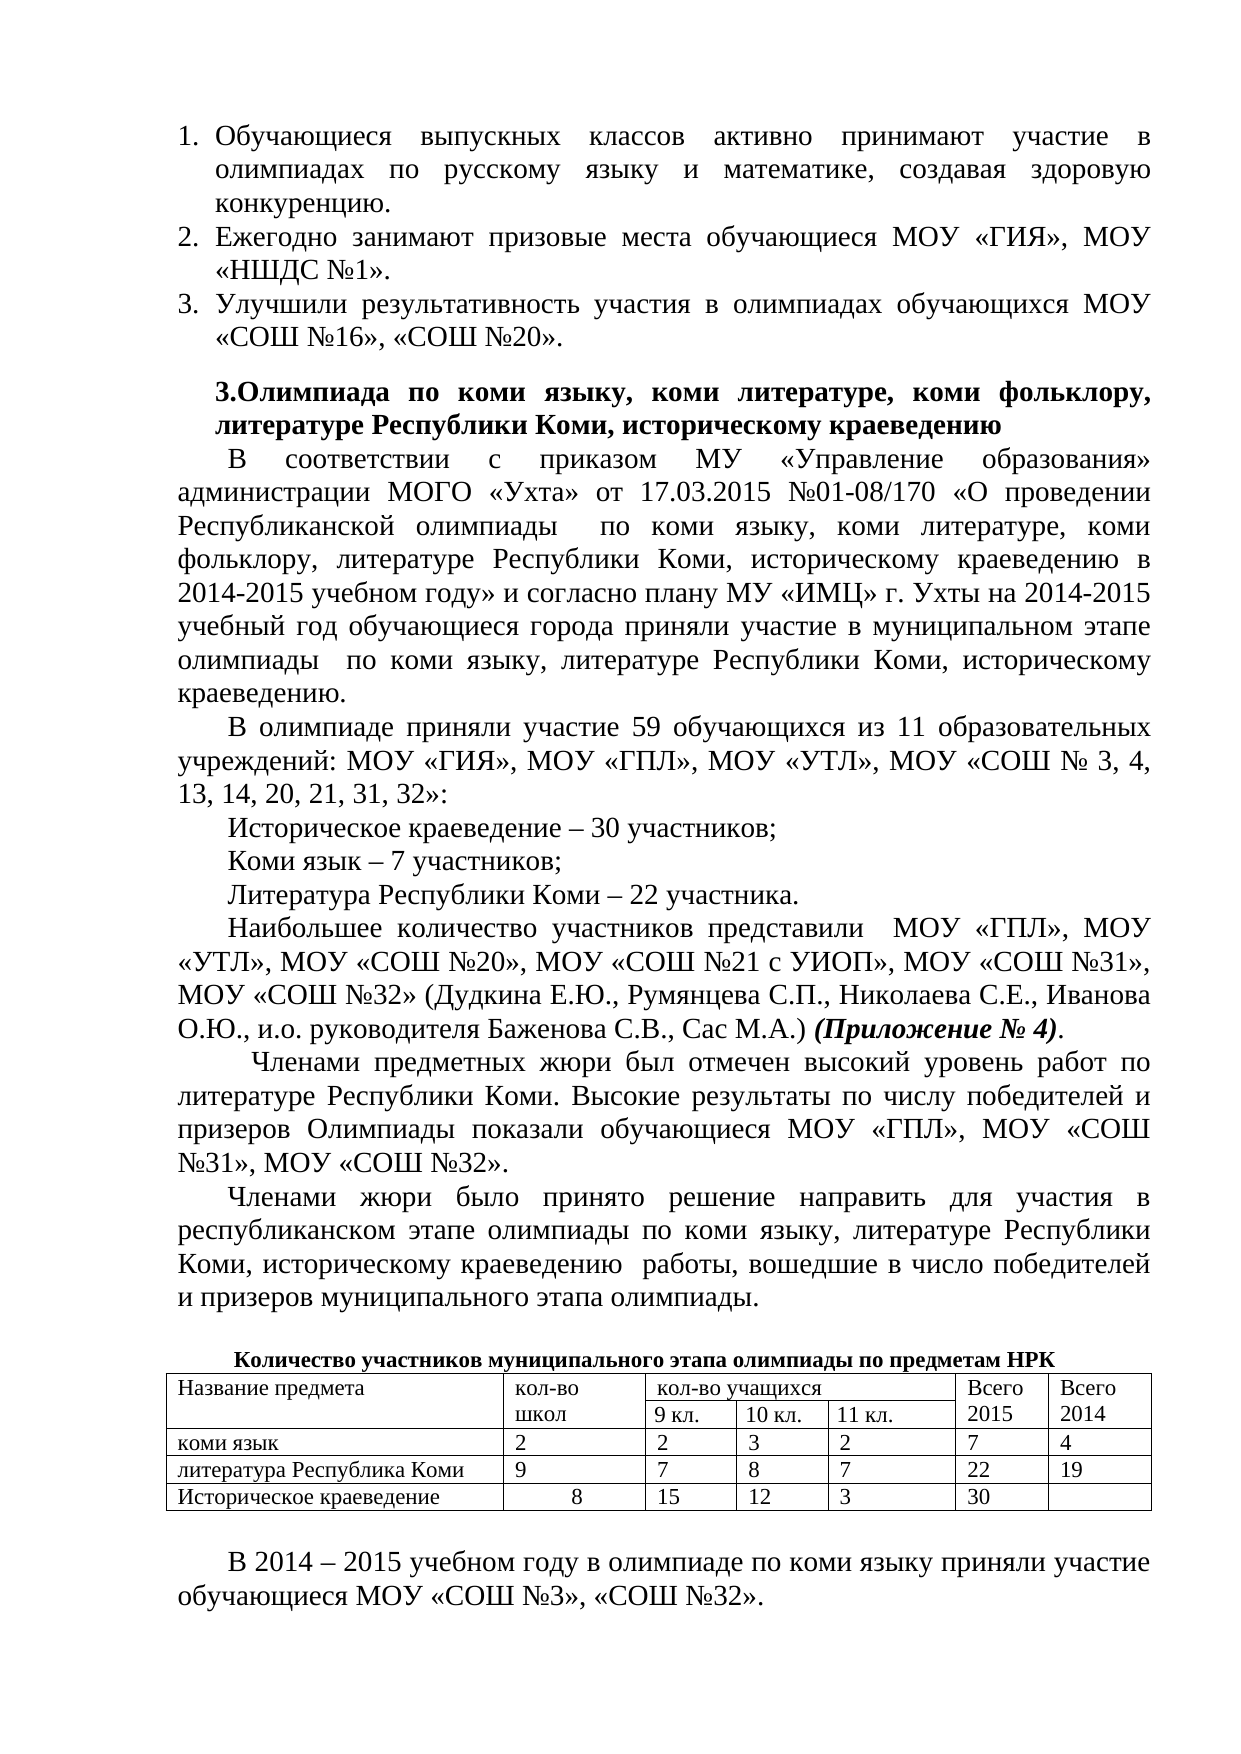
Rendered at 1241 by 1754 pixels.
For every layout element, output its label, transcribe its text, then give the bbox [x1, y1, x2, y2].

table_cell 8 [737, 1456, 828, 1482]
text Литература Республики Коми – 22 участника. [177, 877, 1152, 910]
text 3.Олимпиада по коми языку, коми литературе, коми фольклору, литературе Республики Коми, историческому краеведению [215, 374, 1152, 441]
text Коми язык – 7 участников; [177, 843, 1152, 877]
text Количество участников муниципального этапа олимпиады по предметам НРК [177, 1346, 1152, 1373]
list Обучающиеся выпускных классов активно принимают участие в олимпиадах по русскому языку и математике, создавая здоровую конкуренцию. [177, 118, 1152, 219]
table_cell 19 [1049, 1456, 1151, 1482]
table_cell Историческое краеведение [167, 1484, 503, 1510]
table_cell 10 кл. [737, 1401, 828, 1428]
text В 2014 – 2015 учебном году в олимпиаде по коми языку приняли участие обучающиеся МОУ «СОШ №3», «СОШ №32». [177, 1544, 1152, 1611]
table_header Название предмета [167, 1374, 503, 1428]
table_cell 2 [504, 1429, 645, 1455]
table_header Всего 2014 [1049, 1374, 1151, 1428]
table_cell 3 [829, 1484, 955, 1510]
text Членами предметных жюри был отмечен высокий уровень работ по литературе Республики Коми. Высокие результаты по числу победителей и призеров Олимпиады показали обучающиеся МОУ «ГПЛ», МОУ «СОШ №31», МОУ «СОШ №32». [177, 1044, 1152, 1179]
table_cell 3 [737, 1429, 828, 1455]
table_cell 15 [646, 1484, 736, 1510]
table_cell литература Республика Коми [167, 1456, 503, 1482]
table_cell [1049, 1484, 1151, 1510]
text Членами жюри было принято решение направить для участия в республиканском этапе олимпиады по коми языку, литературе Республики Коми, историческому краеведению работы, вошедшие в число победителей и призеров муниципального этапа олимпиады. [177, 1179, 1152, 1313]
list Улучшили результативность участия в олимпиадах обучающихся МОУ «СОШ №16», «СОШ №20». [177, 286, 1152, 353]
table_cell 30 [956, 1484, 1048, 1510]
table_cell 2 [646, 1429, 736, 1455]
table_cell 9 [504, 1456, 645, 1482]
table_cell 4 [1049, 1429, 1151, 1455]
table_cell 12 [737, 1484, 828, 1510]
table_header кол-во школ [504, 1374, 645, 1428]
table_cell 8 [504, 1484, 645, 1510]
table_cell 7 [956, 1429, 1048, 1455]
table_cell 7 [646, 1456, 736, 1482]
text Наибольшее количество участников представили МОУ «ГПЛ», МОУ «УТЛ», МОУ «СОШ №20», МОУ «СОШ №21 с УИОП», МОУ «СОШ №31», МОУ «СОШ №32» (Дудкина Е.Ю., Румянцева С.П., Николаева С.Е., Иванова О.Ю., и.о. руководителя Баженова С.В., Сас М.А.) (Приложение № 4). [177, 910, 1152, 1044]
table_cell 11 кл. [829, 1401, 955, 1428]
list Ежегодно занимают призовые места обучающиеся МОУ «ГИЯ», МОУ «НШДС №1». [177, 219, 1152, 286]
text В соответствии с приказом МУ «Управление образования» администрации МОГО «Ухта» от 17.03.2015 №01-08/170 «О проведении Республиканской олимпиады по коми языку, коми литературе, коми фольклору, литературе Республики Коми, историческому краеведению в 2014-2015 учебном году» и согласно плану МУ «ИМЦ» г. Ухты на 2014-2015 учебный год обучающиеся города приняли участие в муниципальном этапе олимпиады по коми языку, литературе Республики Коми, историческому краеведению. [177, 441, 1152, 709]
table_cell 7 [829, 1456, 955, 1482]
text Историческое краеведение – 30 участников; [177, 810, 1152, 843]
table_cell 2 [829, 1429, 955, 1455]
table_cell коми язык [167, 1429, 503, 1455]
table_header кол-во учащихся [646, 1374, 955, 1400]
text В олимпиаде приняли участие 59 обучающихся из 11 образовательных учреждений: МОУ «ГИЯ», МОУ «ГПЛ», МОУ «УТЛ», МОУ «СОШ № 3, 4, 13, 14, 20, 21, 31, 32»: [177, 709, 1152, 810]
table_cell 9 кл. [646, 1401, 736, 1428]
table_cell 22 [956, 1456, 1048, 1482]
table_header Всего 2015 [956, 1374, 1048, 1428]
